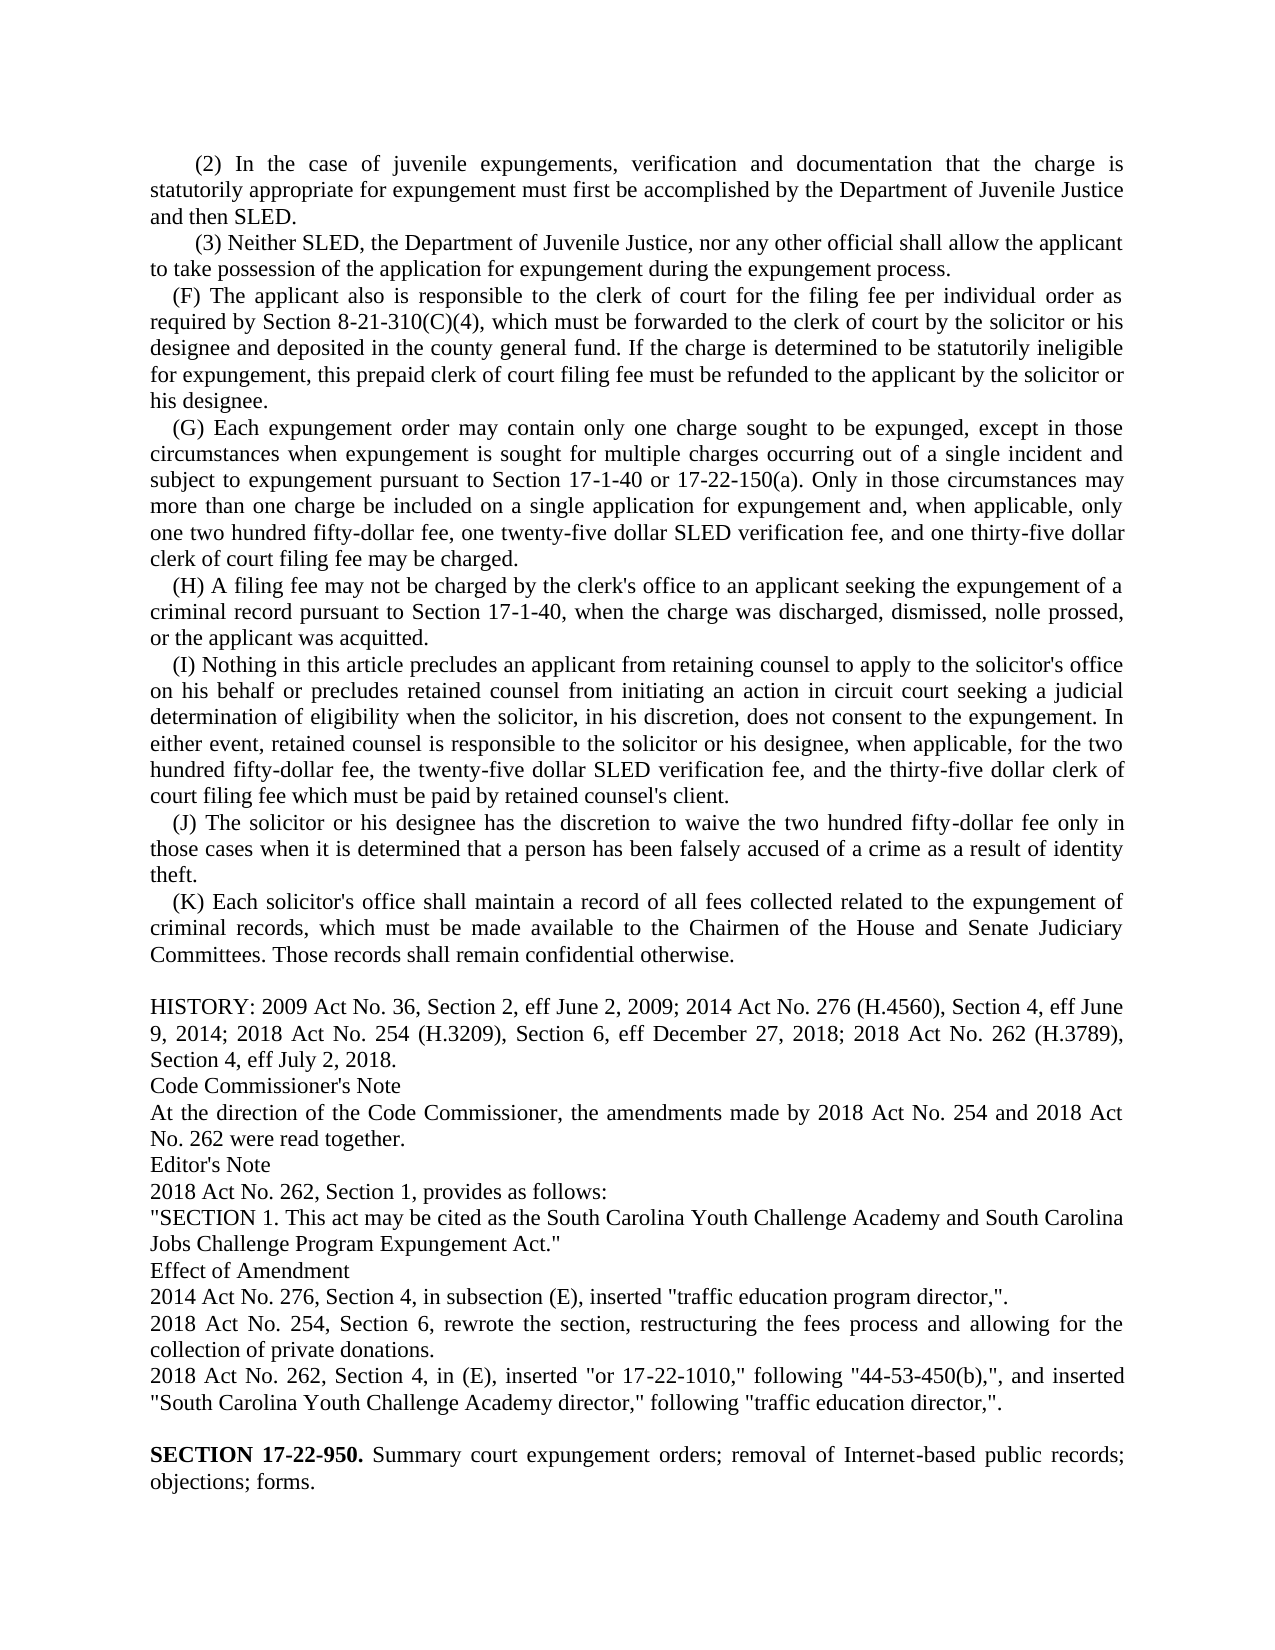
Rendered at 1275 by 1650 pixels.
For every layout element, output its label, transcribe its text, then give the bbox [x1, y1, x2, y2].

text (F) The applicant also is responsible to the clerk of court for the filing fee per individual order as required by Section 8-21-310(C)(4), which must be forwarded to the clerk of court by the solicitor or his designee and deposited in the county general fund. If the charge is determined to be statutorily ineligible for expungement, this prepaid clerk of court filing fee must be refunded to the applicant by the solicitor or his designee. [150, 282, 1125, 413]
text (2) In the case of juvenile expungements, verification and documentation that the charge is statutorily appropriate for expungement must first be accomplished by the Department of Juvenile Justice and then SLED. [150, 150, 1125, 229]
text (G) Each expungement order may contain only one charge sought to be expunged, except in those circumstances when expungement is sought for multiple charges occurring out of a single incident and subject to expungement pursuant to Section 17-1-40 or 17-22-150(a). Only in those circumstances may more than one charge be included on a single application for expungement and, when applicable, only one two hundred fifty-dollar fee, one twenty-five dollar SLED verification fee, and one thirty-five dollar clerk of court filing fee may be charged. [150, 413, 1125, 572]
text 2018 Act No. 262, Section 1, provides as follows: [150, 1178, 1125, 1204]
text Editor's Note [150, 1151, 1125, 1178]
text (3) Neither SLED, the Department of Juvenile Justice, nor any other official shall allow the applicant to take possession of the application for expungement during the expungement process. [150, 229, 1125, 282]
text Effect of Amendment [150, 1257, 1125, 1283]
text (J) The solicitor or his designee has the discretion to waive the two hundred fifty-dollar fee only in those cases when it is determined that a person has been falsely accused of a crime as a result of identity theft. [150, 809, 1125, 888]
text HISTORY: 2009 Act No. 36, Section 2, eff June 2, 2009; 2014 Act No. 276 (H.4560), Section 4, eff June 9, 2014; 2018 Act No. 254 (H.3209), Section 6, eff December 27, 2018; 2018 Act No. 262 (H.3789), Section 4, eff July 2, 2018. [150, 993, 1125, 1072]
text Code Commissioner's Note [150, 1072, 1125, 1099]
text 2018 Act No. 262, Section 4, in (E), inserted "or 17-22-1010," following "44-53-450(b),", and inserted "South Carolina Youth Challenge Academy director," following "traffic education director,". [150, 1362, 1125, 1415]
text 2014 Act No. 276, Section 4, in subsection (E), inserted "traffic education program director,". [150, 1283, 1125, 1309]
text 2018 Act No. 254, Section 6, rewrote the section, restructuring the fees process and allowing for the collection of private donations. [150, 1309, 1125, 1362]
text At the direction of the Code Commissioner, the amendments made by 2018 Act No. 254 and 2018 Act No. 262 were read together. [150, 1099, 1125, 1151]
text "SECTION 1. This act may be cited as the South Carolina Youth Challenge Academy and South Carolina Jobs Challenge Program Expungement Act." [150, 1204, 1125, 1257]
text SECTION 17-22-950. Summary court expungement orders; removal of Internet-based public records; objections; forms. [150, 1441, 1125, 1494]
text (K) Each solicitor's office shall maintain a record of all fees collected related to the expungement of criminal records, which must be made available to the Chairmen of the House and Senate Judiciary Committees. Those records shall remain confidential otherwise. [150, 888, 1125, 967]
text (H) A filing fee may not be charged by the clerk's office to an applicant seeking the expungement of a criminal record pursuant to Section 17-1-40, when the charge was discharged, dismissed, nolle prossed, or the applicant was acquitted. [150, 572, 1125, 651]
text (I) Nothing in this article precludes an applicant from retaining counsel to apply to the solicitor's office on his behalf or precludes retained counsel from initiating an action in circuit court seeking a judicial determination of eligibility when the solicitor, in his discretion, does not consent to the expungement. In either event, retained counsel is responsible to the solicitor or his designee, when applicable, for the two hundred fifty-dollar fee, the twenty-five dollar SLED verification fee, and the thirty-five dollar clerk of court filing fee which must be paid by retained counsel's client. [150, 651, 1125, 809]
